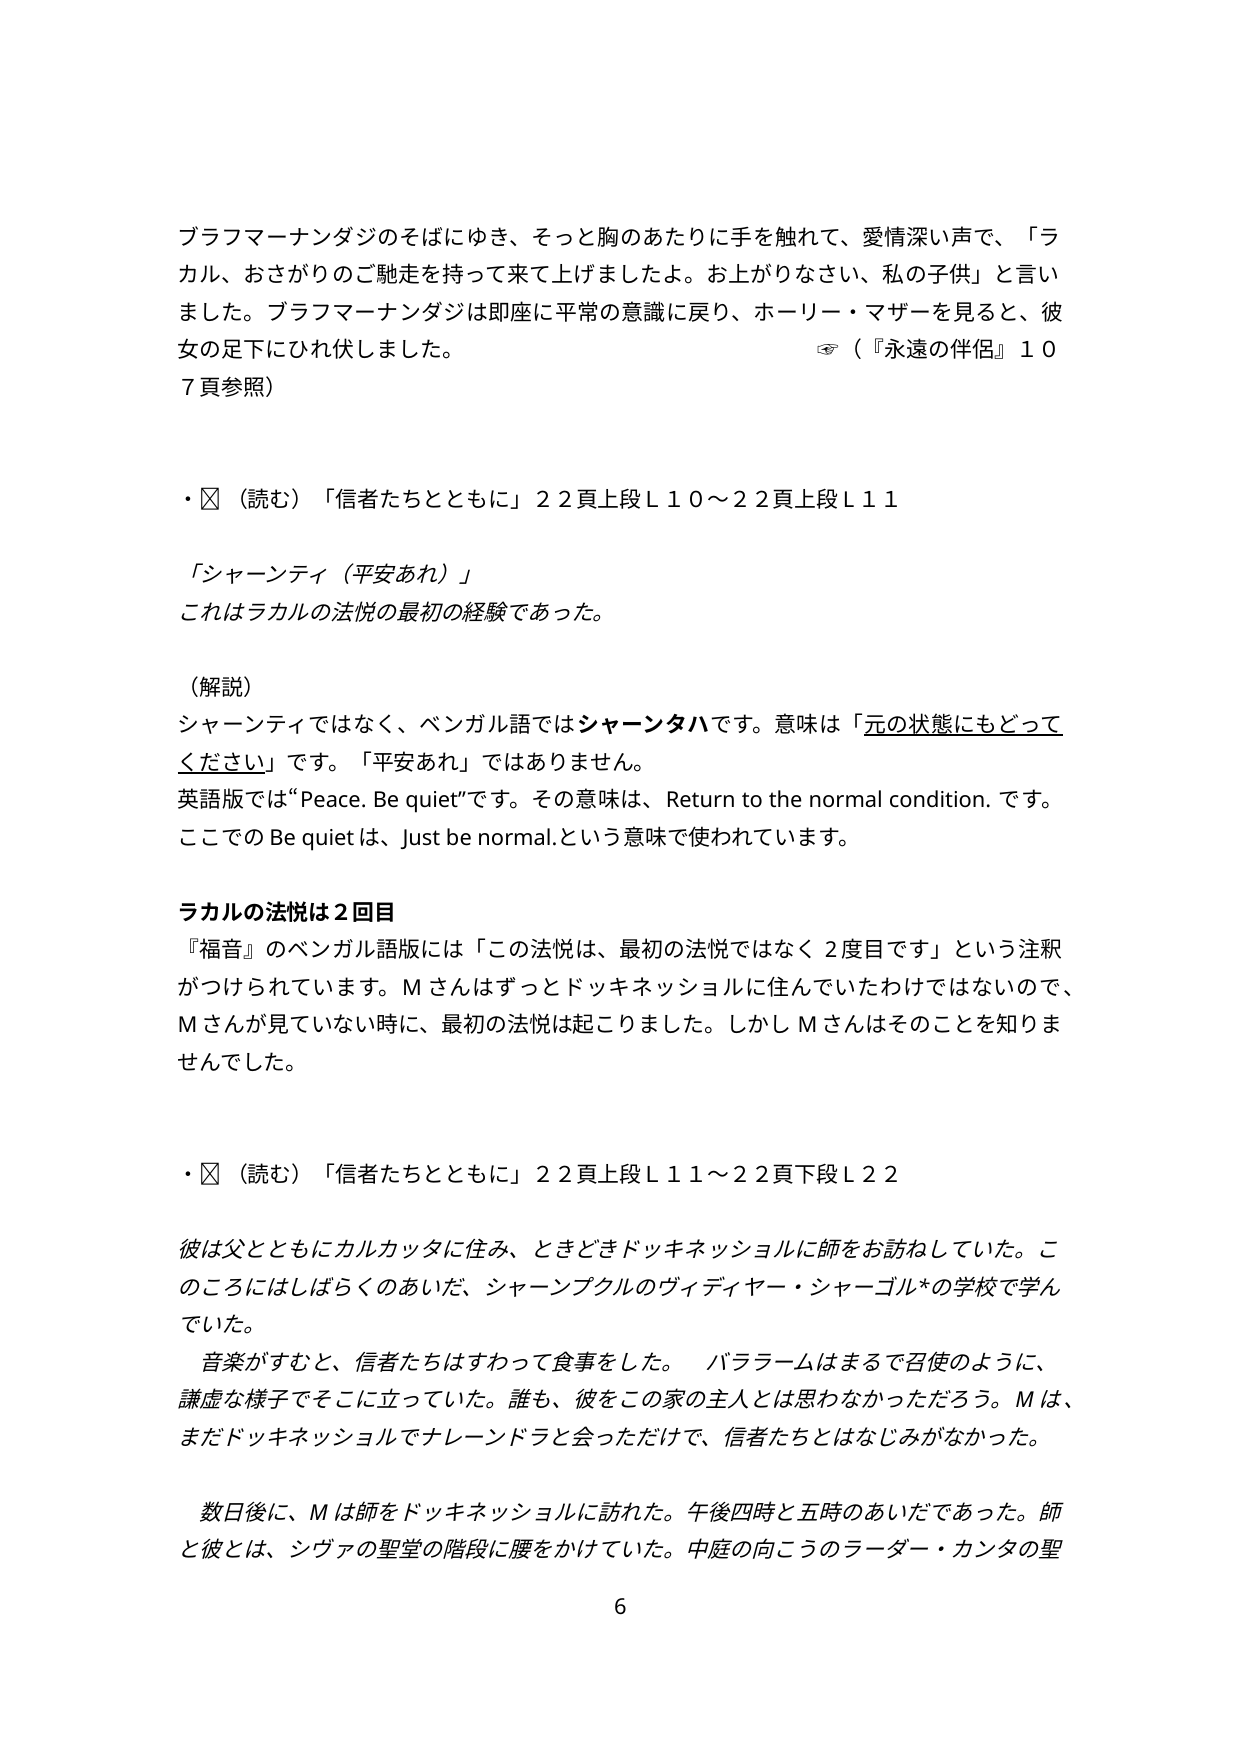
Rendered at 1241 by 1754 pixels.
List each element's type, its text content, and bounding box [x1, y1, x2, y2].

text ラカルの法悦は２回目 [177, 892, 1063, 929]
text 音楽がすむと、信者たちはすわって食事をした。 バララームはまるで召使のように、謙虚な様子でそこに立っていた。誰も、彼をこの家の主人とは思わなかっただろう。Mは、まだドッキネッショルでナレーンドラと会っただけで、信者たちとはなじみがなかった。 [177, 1342, 1063, 1454]
text これはラカルの法悦の最初の経験であった。 [177, 592, 1063, 629]
text 彼は父とともにカルカッタに住み、ときどきドッキネッショルに師をお訪ねしていた。このころにはしばらくのあいだ、シャーンプクルのヴィディヤー・シャーゴル*の学校で学んでいた。 [177, 1229, 1063, 1342]
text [177, 1492, 1063, 1567]
text 『福音』のベンガル語版には「この法悦は、最初の法悦ではなく2度目です」という注釈がつけられています。Mさんはずっとドッキネッショルに住んでいたわけではないので、Mさんが見ていない時に、最初の法悦は起こりました。しかしMさんはそのことを知りませんでした。 [177, 929, 1063, 1079]
text ・📖 （読む）「信者たちとともに」２２頁上段Ｌ１１～２２頁下段L２２ [177, 1154, 1063, 1192]
text 英語版では“Peace. Be quiet”です。その意味は、Return to the normal condition. です。ここでのBe quietは、Just be normal.という意味で使われています。 [177, 779, 1063, 854]
text ・📖 （読む）「信者たちとともに」２２頁上段Ｌ１０～２２頁上段L１１ [177, 479, 1063, 517]
text シャーンティではなく、ベンガル語ではシャーンタハです。意味は「元の状態にもどってください」です。「平安あれ」ではありません。 [177, 704, 1063, 779]
text （解説） [177, 667, 1063, 704]
text 「シャーンティ（平安あれ）」 [177, 554, 1063, 592]
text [177, 217, 1063, 404]
